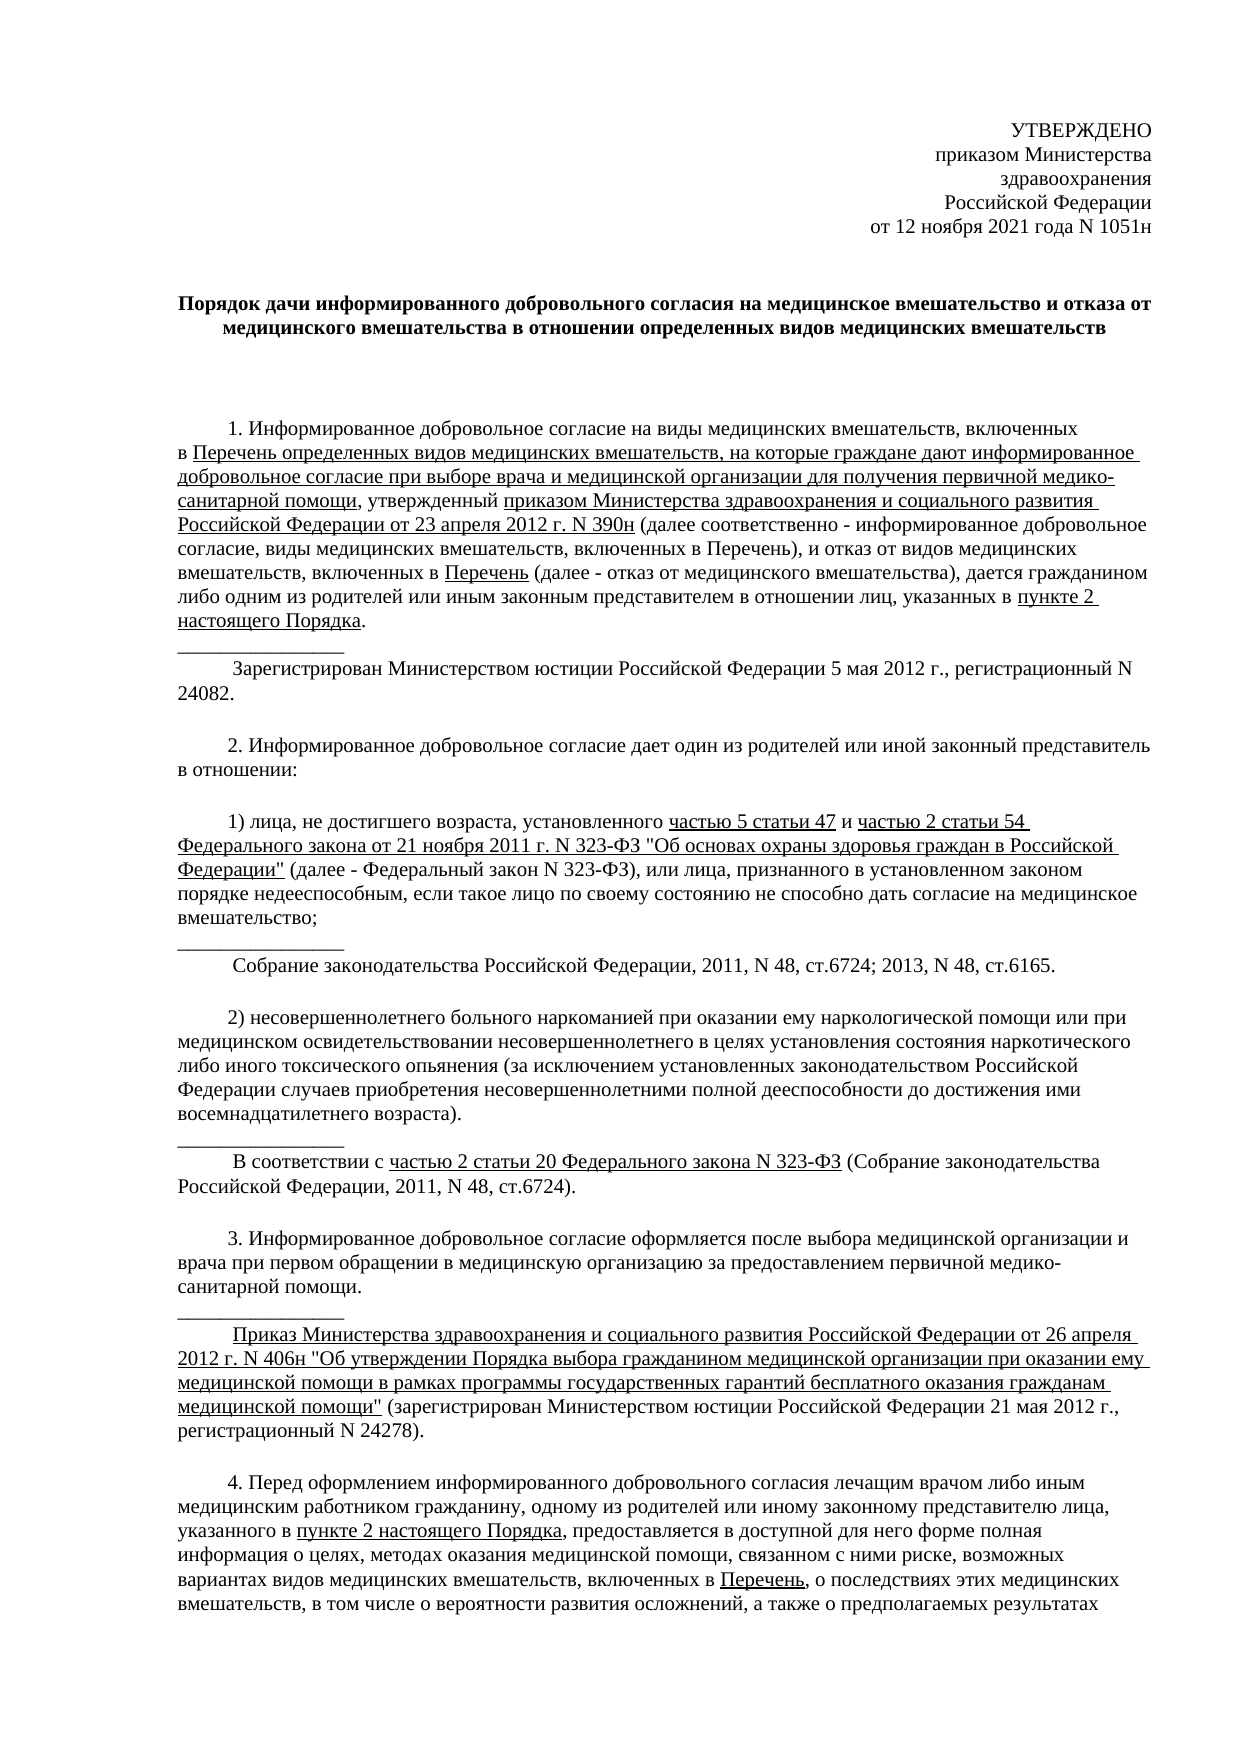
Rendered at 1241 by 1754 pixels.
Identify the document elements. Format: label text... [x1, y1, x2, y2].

text Собрание законодательства Российской Федерации, 2011, N 48, ст.6724; 2013, N 48, ст.6165. [177, 953, 1152, 1005]
text В соответствии с частью 2 статьи 20 Федерального закона N 323-ФЗ (Собрание законодательства Российской Федерации, 2011, N 48, ст.6724). [177, 1149, 1152, 1226]
text 3. Информированное добровольное согласие оформляется после выбора медицинской организации и врача при первом обращении в медицинскую организацию за предоставлением первичной медико-санитарной помощи. [177, 1226, 1152, 1298]
text Порядок дачи информированного добровольного согласия на медицинское вмешательство и отказа от медицинского вмешательства в отношении определенных видов медицинских вмешательств [177, 291, 1152, 339]
text 1. Информированное добровольное согласие на виды медицинских вмешательств, включенных в Перечень определенных видов медицинских вмешательств, на которые граждане дают информированное добровольное согласие при выборе врача и медицинской организации для получения первичной медико-санитарной помощи, утвержденный приказом Министерства здравоохранения и социального развития Российской Федерации от 23 апреля 2012 г. N 390н (далее соответственно - информированное добровольное согласие, виды медицинских вмешательств, включенных в Перечень), и отказ от видов медицинских вмешательств, включенных в Перечень (далее - отказ от медицинского вмешательства), дается гражданином либо одним из родителей или иным законным представителем в отношении лиц, указанных в пункте 2 настоящего Порядка. [177, 416, 1152, 632]
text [177, 1470, 1152, 1614]
text Приказ Министерства здравоохранения и социального развития Российской Федерации от 26 апреля 2012 г. N 406н "Об утверждении Порядка выбора гражданином медицинской организации при оказании ему медицинской помощи в рамках программы государственных гарантий бесплатного оказания гражданам медицинской помощи" (зарегистрирован Министерством юстиции Российской Федерации 21 мая 2012 г., регистрационный N 24278). [177, 1322, 1152, 1470]
text УТВЕРЖДЕНО приказом Министерства здравоохранения Российской Федерации от 12 ноября 2021 года N 1051н [177, 118, 1152, 238]
text ________________ [177, 1125, 1152, 1149]
text 2. Информированное добровольное согласие дает один из родителей или иной законный представитель в отношении: [177, 732, 1152, 809]
text 2) несовершеннолетнего больного наркоманией при оказании ему наркологической помощи или при медицинском освидетельствовании несовершеннолетнего в целях установления состояния наркотического либо иного токсического опьянения (за исключением установленных законодательством Российской Федерации случаев приобретения несовершеннолетними полной дееспособности до достижения ими восемнадцатилетнего возраста). [177, 1005, 1152, 1125]
text ________________ [177, 632, 1152, 656]
text ________________ [177, 929, 1152, 953]
text 1) лица, не достигшего возраста, установленного частью 5 статьи 47 и частью 2 статьи 54 Федерального закона от 21 ноября 2011 г. N 323-ФЗ "Об основах охраны здоровья граждан в Российской Федерации" (далее - Федеральный закон N 323-ФЗ), или лица, признанного в установленном законом порядке недееспособным, если такое лицо по своему состоянию не способно дать согласие на медицинское вмешательство; [177, 809, 1152, 929]
text Зарегистрирован Министерством юстиции Российской Федерации 5 мая 2012 г., регистрационный N 24082. [177, 656, 1152, 732]
text ________________ [177, 1298, 1152, 1322]
